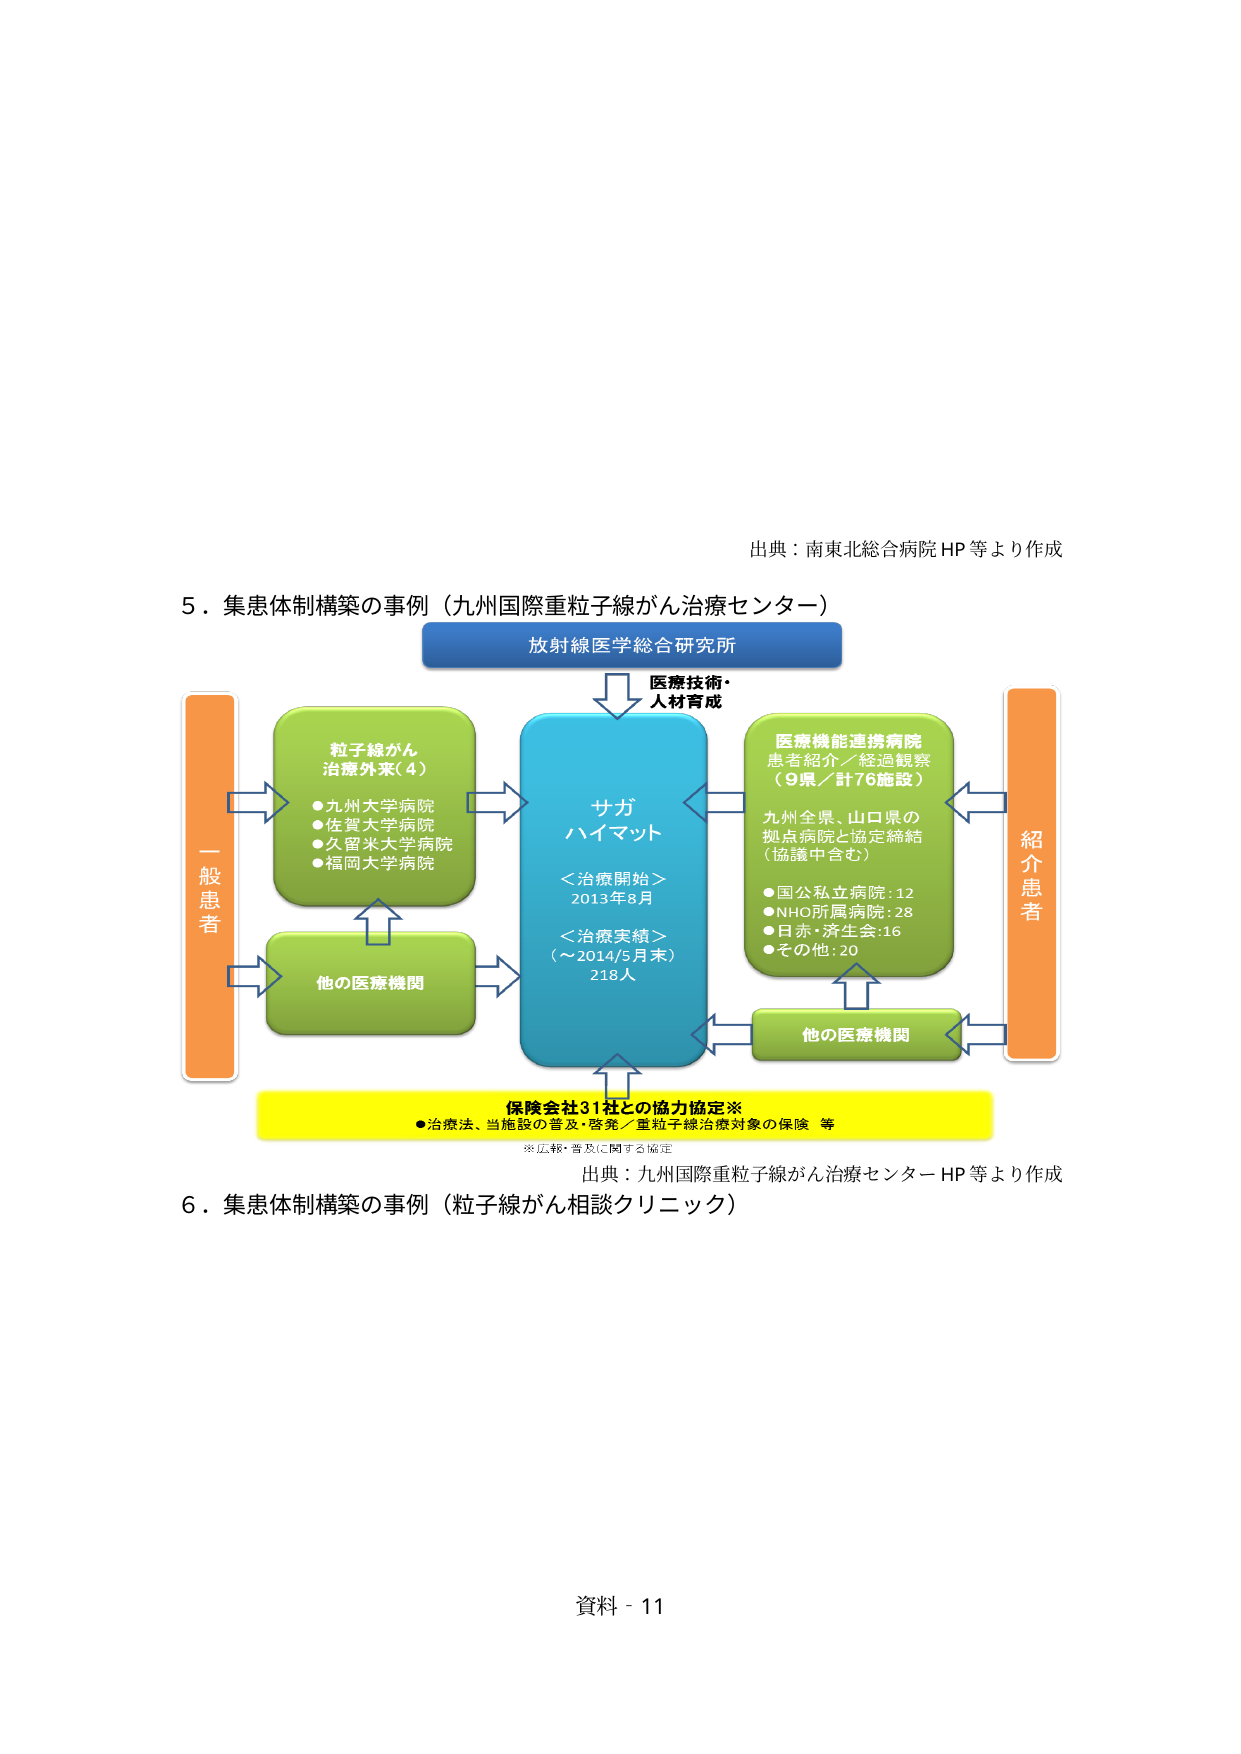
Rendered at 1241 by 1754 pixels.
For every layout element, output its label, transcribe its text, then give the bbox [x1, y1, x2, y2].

picture [177, 621, 1064, 1161]
subtitle ５．集患体制構築の事例（九州国際重粒子線がん治療センター） [177, 588, 1063, 621]
text 出典：九州国際重粒子線がん治療センターHP等より作成 [177, 1161, 1063, 1187]
text ６．集患体制構築の事例（粒子線がん相談クリニック） [177, 1187, 1063, 1220]
subtitle 出典：南東北総合病院HP等より作成 [177, 534, 1063, 561]
